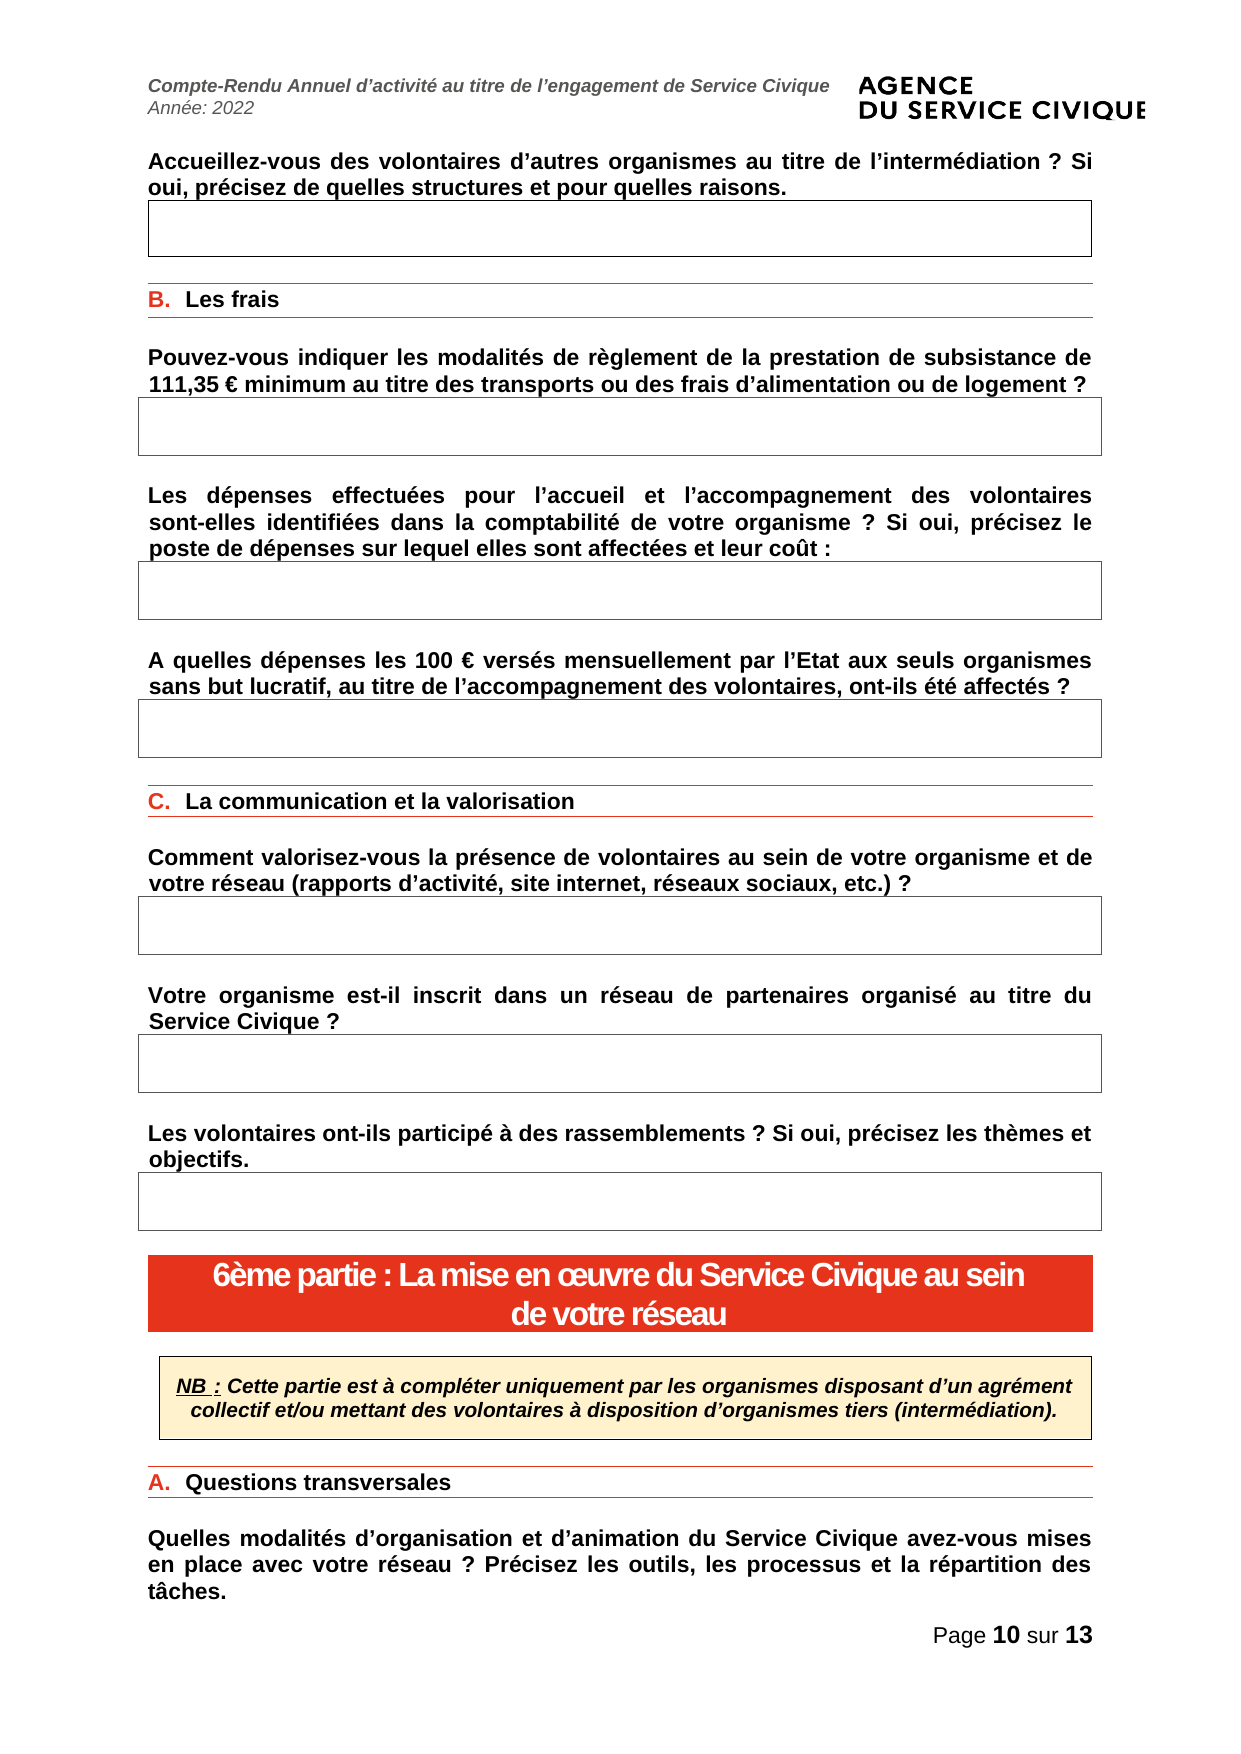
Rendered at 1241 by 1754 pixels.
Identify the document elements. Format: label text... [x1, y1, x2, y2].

list La communication et la valorisation [148, 786, 1093, 816]
text Les dépenses effectuées pour l’accueil et l’accompagnement des volontaires sont-elles identifiées dans la comptabilité de votre organisme ? Si oui, précisez le poste de dépenses sur lequel elles sont affectées et leur coût : [148, 482, 1093, 561]
list Accueillez-vous des volontaires d’autres organismes au titre de l’intermédiation ? Si oui, précisez de quelles structures et pour quelles raisons. [148, 148, 1093, 200]
table_header [149, 201, 1091, 256]
text A quelles dépenses les 100 € versés mensuellement par l’Etat aux seuls organismes sans but lucratif, au titre de l’accompagnement des volontaires, ont-ils été affectés ? [148, 647, 1093, 699]
list Les frais [148, 284, 1093, 317]
list Questions transversales [148, 1467, 1093, 1497]
text Comment valorisez-vous la présence de volontaires au sein de votre organisme et de votre réseau (rapports d’activité, site internet, réseaux sociaux, etc.) ? [148, 843, 1093, 896]
text Pouvez-vous indiquer les modalités de règlement de la prestation de subsistance de 111,35 € minimum au titre des transports ou des frais d’alimentation ou de logement ? [148, 344, 1093, 397]
text 6ème partie : La mise en œuvre du Service Civique au sein [148, 1255, 1093, 1294]
text de votre réseau [148, 1294, 1093, 1332]
table_header NB : Cette partie est à compléter uniquement par les organismes disposant d’un agrément collectif et/ou mettant des volontaires à disposition d’organismes tiers (intermédiation). [160, 1357, 1091, 1438]
text Quelles modalités d’organisation et d’animation du Service Civique avez-vous mises en place avec votre réseau ? Précisez les outils, les processus et la répartition des tâches. [148, 1525, 1093, 1604]
text Les volontaires ont-ils participé à des rassemblements ? Si oui, précisez les thèmes et objectifs. [148, 1119, 1093, 1172]
picture [857, 76, 1145, 120]
text Votre organisme est-il inscrit dans un réseau de partenaires organisé au titre du Service Civique ? [148, 982, 1093, 1034]
